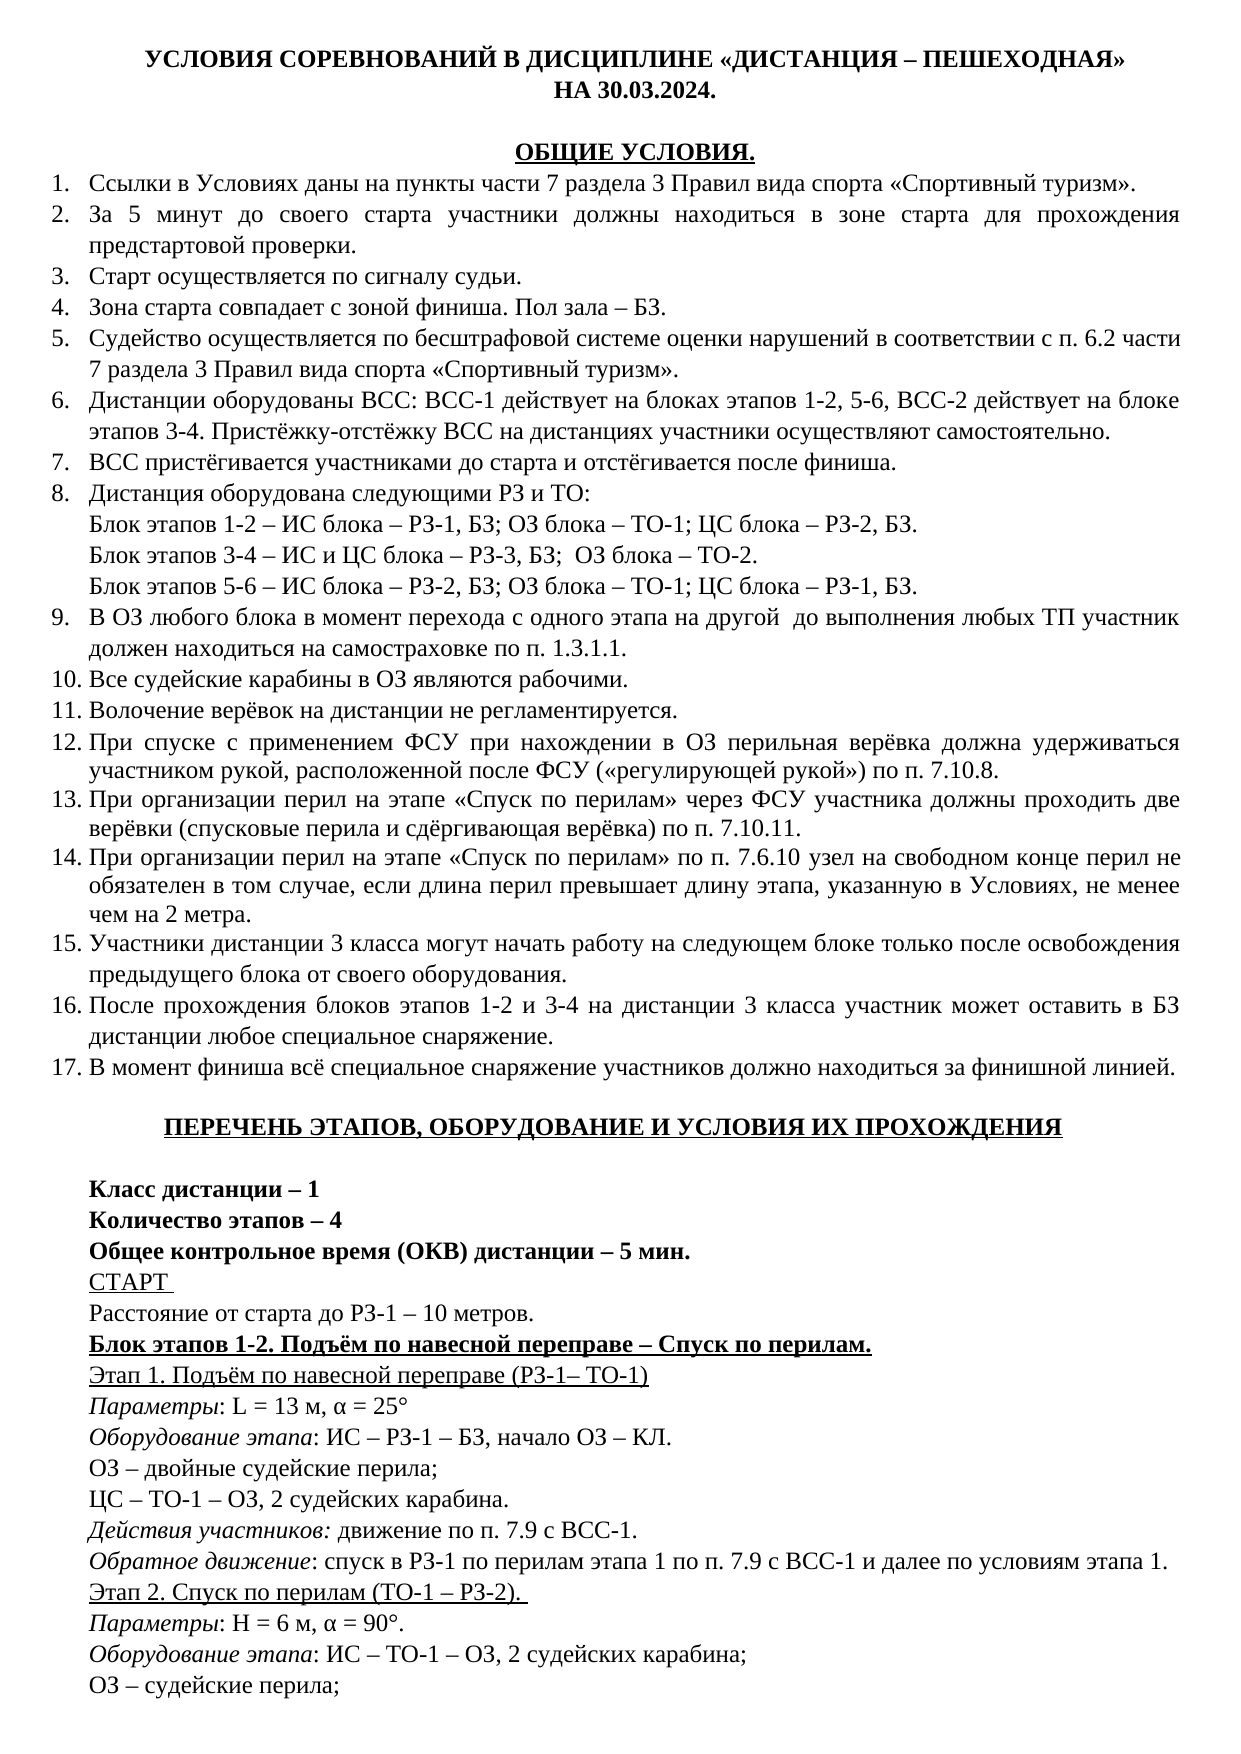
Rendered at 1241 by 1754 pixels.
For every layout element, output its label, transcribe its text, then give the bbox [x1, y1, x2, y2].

text Обратное движение: спуск в РЗ-1 по перилам этапа 1 по п. 7.9 с ВСС-1 и далее по условиям этапа 1. [89, 1546, 1181, 1575]
text ОЗ – судейские перила; [89, 1671, 1181, 1699]
text НА 30.03.2024. [89, 75, 1181, 104]
text Параметры: Н = 6 м, α = 90°. [89, 1608, 1181, 1637]
list Ссылки в Условиях даны на пункты части 7 раздела 3 Правил вида спорта «Спортивный туризм». [51, 168, 1181, 197]
text СТАРТ [89, 1267, 1181, 1296]
text Блок этапов 1-2. Подъём по навесной переправе – Спуск по перилам. [89, 1329, 1181, 1358]
text ЦС – ТО-1 – ОЗ, 2 судейских карабина. [89, 1484, 1181, 1513]
list При организации перил на этапе «Спуск по перилам» через ФСУ участника должны проходить две верёвки (спусковые перила и сдёргивающая верёвка) по п. 7.10.11. [51, 784, 1181, 842]
list При спуске с применением ФСУ при нахождении в ОЗ перильная верёвка должна удерживаться участником рукой, расположенной после ФСУ («регулирующей рукой») по п. 7.10.8. [51, 727, 1181, 784]
text Этап 2. Спуск по перилам (ТО-1 – РЗ-2). [89, 1577, 1181, 1606]
list Судейство осуществляется по бесштрафовой системе оценки нарушений в соответствии с п. 6.2 части 7 раздела 3 Правил вида спорта «Спортивный туризм». [51, 323, 1181, 383]
list Блок этапов 3-4 – ИС и ЦС блока – РЗ-3, БЗ; ОЗ блока – ТО-2. [89, 540, 1181, 569]
list Волочение верёвок на дистанции не регламентируется. [51, 696, 1181, 724]
list При организации перил на этапе «Спуск по перилам» по п. 7.6.10 узел на свободном конце перил не обязателен в том случае, если длина перил превышает длину этапа, указанную в Условиях, не менее чем на 2 метра. [51, 842, 1181, 928]
list За 5 минут до своего старта участники должны находиться в зоне старта для прохождения предстартовой проверки. [51, 199, 1181, 259]
list В ОЗ любого блока в момент перехода с одного этапа на другой до выполнения любых ТП участник должен находиться на самостраховке по п. 1.3.1.1. [51, 602, 1181, 662]
text ОЗ – двойные судейские перила; [89, 1453, 1181, 1482]
text Действия участников: движение по п. 7.9 с ВСС-1. [89, 1515, 1181, 1544]
list Блок этапов 1-2 – ИС блока – РЗ-1, БЗ; ОЗ блока – ТО-1; ЦС блока – РЗ-2, БЗ. [89, 509, 1181, 538]
list После прохождения блоков этапов 1-2 и 3-4 на дистанции 3 класса участник может оставить в БЗ дистанции любое специальное снаряжение. [51, 990, 1181, 1050]
text Оборудование этапа: ИС – РЗ-1 – БЗ, начало ОЗ – КЛ. [89, 1422, 1181, 1451]
list ПЕРЕЧЕНЬ ЭТАПОВ, ОБОРУДОВАНИЕ И УСЛОВИЯ ИХ ПРОХОЖДЕНИЯ [164, 1112, 1181, 1141]
text Этап 1. Подъём по навесной переправе (РЗ-1– ТО-1) [89, 1360, 1181, 1389]
text Количество этапов – 4 [89, 1205, 1181, 1234]
list Зона старта совпадает с зоной финиша. Пол зала – БЗ. [51, 292, 1181, 321]
text ОБЩИЕ УСЛОВИЯ. [89, 137, 1181, 166]
list Старт осуществляется по сигналу судьи. [51, 261, 1181, 290]
text Класс дистанции – 1 [89, 1174, 1181, 1203]
text Общее контрольное время (ОКВ) дистанции – 5 мин. [89, 1236, 1181, 1265]
list ВСС пристёгивается участниками до старта и отстёгивается после финиша. [51, 447, 1181, 476]
list Участники дистанции 3 класса могут начать работу на следующем блоке только после освобождения предыдущего блока от своего оборудования. [51, 928, 1181, 988]
list Все судейские карабины в ОЗ являются рабочими. [51, 664, 1181, 693]
text Параметры: L = 13 м, α = 25° [89, 1391, 1181, 1420]
text Расстояние от старта до РЗ-1 – 10 метров. [89, 1298, 1181, 1327]
list Блок этапов 5-6 – ИС блока – РЗ-2, БЗ; ОЗ блока – ТО-1; ЦС блока – РЗ-1, БЗ. [89, 571, 1181, 600]
list Дистанции оборудованы ВСС: ВСС-1 действует на блоках этапов 1-2, 5-6, ВСС-2 действует на блоке этапов 3-4. Пристёжку-отстёжку ВСС на дистанциях участники осуществляют самостоятельно. [51, 385, 1181, 445]
text Оборудование этапа: ИС – ТО-1 – ОЗ, 2 судейских карабина; [89, 1639, 1181, 1668]
list В момент финиша всё специальное снаряжение участников должно находиться за финишной линией. [51, 1052, 1181, 1081]
text УСЛОВИЯ СОРЕВНОВАНИЙ В ДИСЦИПЛИНЕ «ДИСТАНЦИЯ – ПЕШЕХОДНАЯ» [89, 44, 1181, 73]
list Дистанция оборудована следующими РЗ и ТО: [51, 478, 1181, 507]
